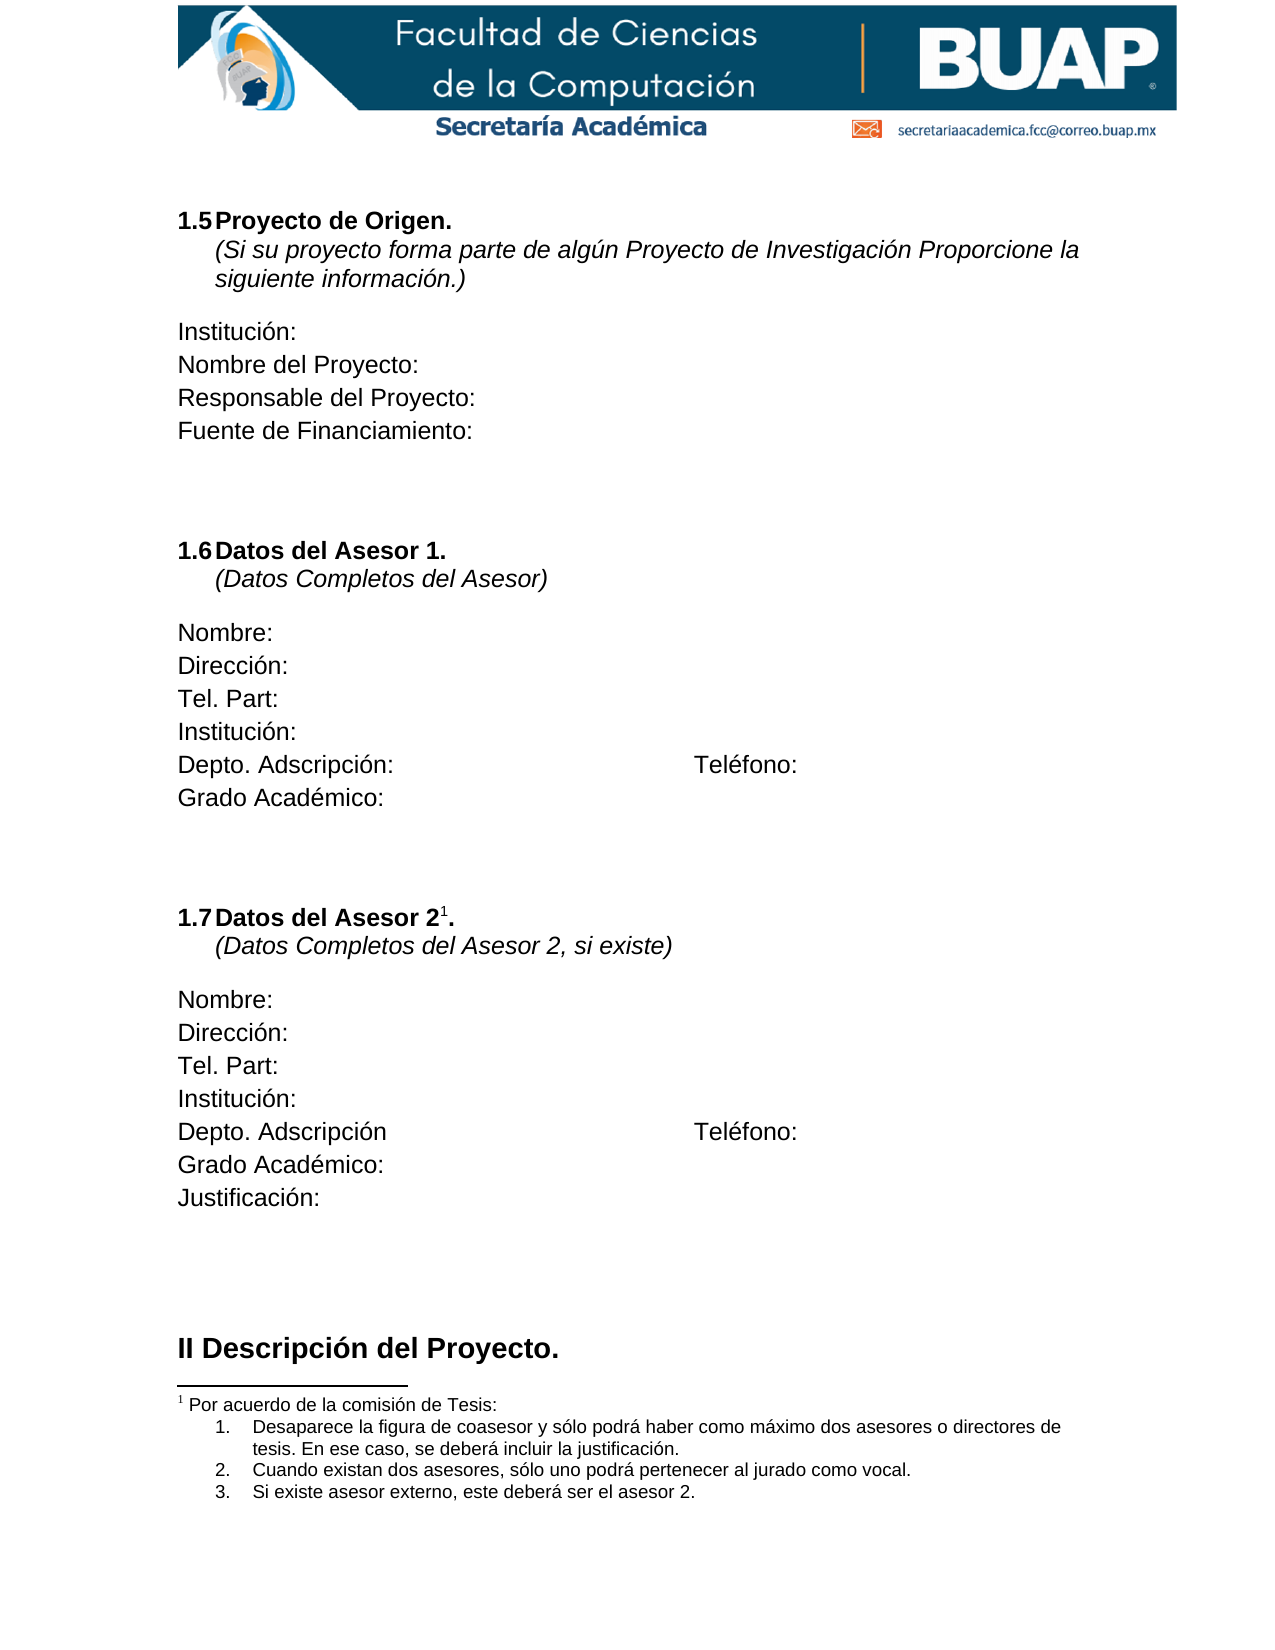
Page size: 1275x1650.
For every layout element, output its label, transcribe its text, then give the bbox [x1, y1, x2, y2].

text Dirección: [177, 651, 1098, 680]
text Nombre del Proyecto: [177, 350, 1098, 379]
text Grado Académico: [177, 1150, 1098, 1179]
text II Descripción del Proyecto. [177, 1331, 1098, 1365]
list Datos del Asesor 1. [177, 536, 1098, 564]
text Depto. Adscripción Teléfono: [177, 1117, 1098, 1146]
text Dirección: [177, 1018, 1098, 1047]
text Depto. Adscripción: Teléfono: [177, 750, 1098, 779]
text (Si su proyecto forma parte de algún Proyecto de Investigación Proporcione la siguiente información.) [215, 235, 1098, 292]
text Grado Académico: [177, 783, 1098, 812]
text Justificación: [177, 1183, 1098, 1212]
text Tel. Part: [177, 1051, 1098, 1080]
text Responsable del Proyecto: [177, 383, 1098, 412]
text Institución: [177, 317, 1098, 346]
text (Datos Completos del Asesor) [177, 564, 1098, 593]
text (Datos Completos del Asesor 2, si existe) [177, 931, 1098, 960]
text Nombre: [177, 985, 1098, 1014]
list Proyecto de Origen. [177, 206, 1098, 235]
text Institución: [177, 717, 1098, 746]
list Datos del Asesor 2. [177, 902, 1098, 931]
text Fuente de Financiamiento: [177, 416, 1098, 445]
text Nombre: [177, 618, 1098, 647]
text Tel. Part: [177, 684, 1098, 713]
text Institución: [177, 1084, 1098, 1113]
